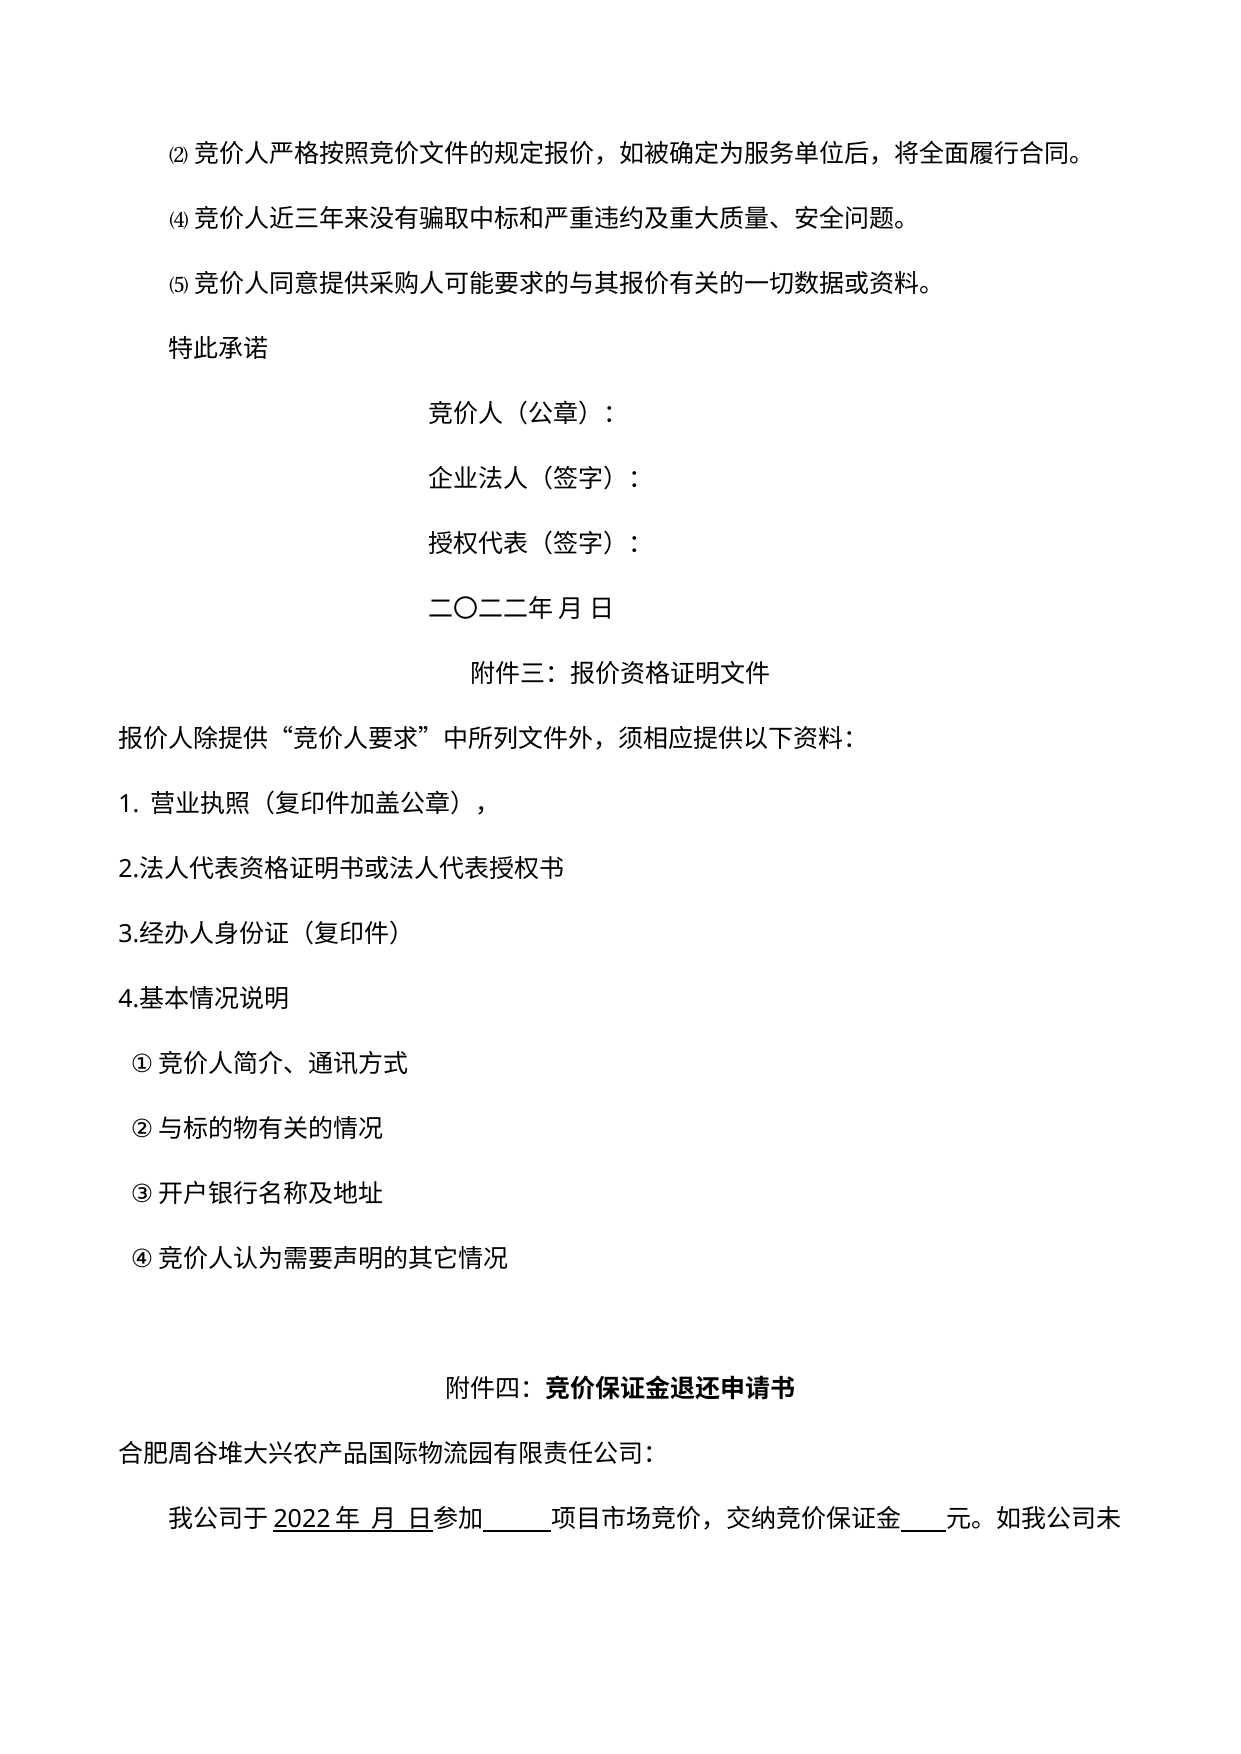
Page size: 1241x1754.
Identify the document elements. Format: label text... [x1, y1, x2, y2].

text 合肥周谷堆大兴农产品国际物流园有限责任公司： [118, 1419, 1122, 1484]
text ⑷竞价人近三年来没有骗取中标和严重违约及重大质量、安全问题。 [118, 184, 1122, 249]
text 附件四：竞价保证金退还申请书 [118, 1354, 1122, 1419]
text ⑸竞价人同意提供采购人可能要求的与其报价有关的一切数据或资料。 [118, 249, 1122, 314]
text 4.基本情况说明 [118, 964, 1122, 1029]
text 报价人除提供“竞价人要求”中所列文件外，须相应提供以下资料： [118, 704, 1122, 769]
text 授权代表（签字）： [168, 509, 1122, 574]
text 附件三：报价资格证明文件 [118, 639, 1122, 704]
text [118, 1484, 1122, 1549]
text 特此承诺 [118, 314, 1122, 379]
text 企业法人（签字）： [168, 444, 1122, 509]
text ④竞价人认为需要声明的其它情况 [118, 1224, 1122, 1289]
text ②与标的物有关的情况 [118, 1094, 1122, 1159]
text 3.经办人身份证（复印件） [118, 899, 1122, 964]
text ①竞价人简介、通讯方式 [118, 1029, 1122, 1094]
text 竞价人（公章）： [168, 379, 1122, 444]
text ③开户银行名称及地址 [118, 1159, 1122, 1224]
list 营业执照（复印件加盖公章）， [118, 769, 1122, 834]
text 2.法人代表资格证明书或法人代表授权书 [118, 834, 1122, 899]
text 二〇二二年 月 日 [168, 574, 1122, 639]
text ⑵竞价人严格按照竞价文件的规定报价，如被确定为服务单位后，将全面履行合同。 [118, 119, 1122, 184]
